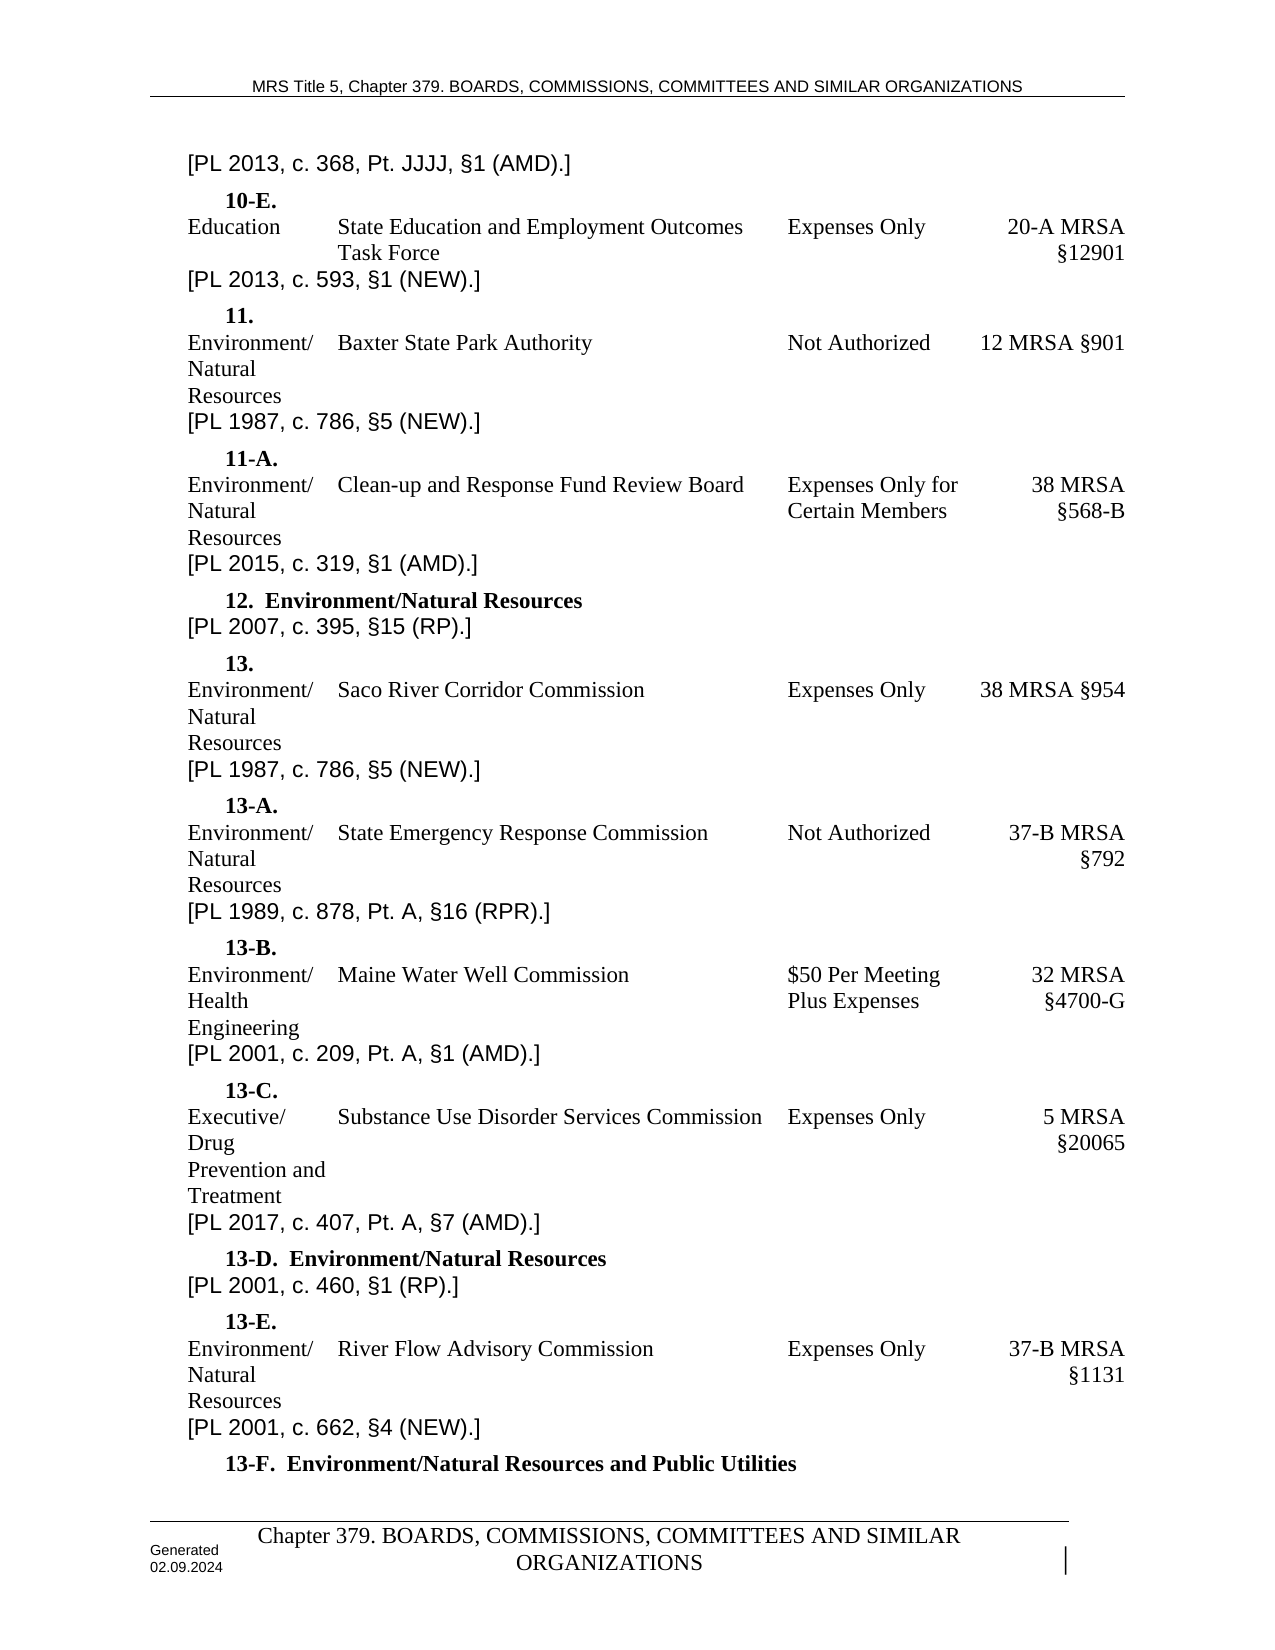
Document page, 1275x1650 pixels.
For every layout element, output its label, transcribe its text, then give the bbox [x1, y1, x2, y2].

text 11. [187, 303, 1125, 329]
table_header Environment/ Natural Resources [188, 676, 337, 756]
table_header Expenses Only for Certain Members [788, 471, 975, 550]
table_header Substance Use Disorder Services Commission [338, 1103, 787, 1208]
table_header Clean-up and Response Fund Review Board [338, 471, 787, 550]
text 13-B. [187, 934, 1125, 961]
text 13-F. Environment/Natural Resources and Public Utilities [187, 1451, 1125, 1477]
text 13-C. [187, 1077, 1125, 1103]
text 10-E. [187, 187, 1125, 213]
table_header River Flow Advisory Commission [338, 1335, 787, 1414]
text [PL 2013, c. 593, §1 (NEW).] [187, 266, 1125, 292]
table_header 37‑B MRSA §792 [975, 819, 1125, 898]
table_header Executive/ Drug Prevention and Treatment [188, 1103, 337, 1208]
text 13. [187, 650, 1125, 676]
table_header 5 MRSA §20065 [975, 1103, 1125, 1208]
text [PL 1987, c. 786, §5 (NEW).] [187, 408, 1125, 434]
table_header State Emergency Response Commission [338, 819, 787, 898]
table_header Expenses Only [788, 1103, 975, 1208]
text [PL 1989, c. 878, Pt. A, §16 (RPR).] [187, 898, 1125, 924]
table_header Not Authorized [788, 819, 975, 898]
table_header 12 MRSA §901 [975, 329, 1125, 408]
text 11-A. [187, 445, 1125, 471]
text [PL 2013, c. 368, Pt. JJJJ, §1 (AMD).] [187, 150, 1125, 176]
table_header Baxter State Park Authority [338, 329, 787, 408]
table_header $50 Per Meeting Plus Expenses [788, 961, 975, 1040]
table_header Expenses Only [788, 213, 975, 266]
table_header 37‑B MRSA §1131 [975, 1335, 1125, 1414]
table_header Saco River Corridor Commission [338, 676, 787, 756]
table_header Not Authorized [788, 329, 975, 408]
table_header State Education and Employment Outcomes Task Force [338, 213, 787, 266]
text [PL 1987, c. 786, §5 (NEW).] [187, 756, 1125, 782]
text [PL 2007, c. 395, §15 (RP).] [187, 613, 1125, 640]
text 13-D. Environment/Natural Resources [187, 1245, 1125, 1272]
table_header Environment/ Health Engineering [188, 961, 337, 1040]
text [PL 2001, c. 662, §4 (NEW).] [187, 1414, 1125, 1440]
text 12. Environment/Natural Resources [187, 587, 1125, 613]
table_header Expenses Only [788, 1335, 975, 1414]
table_header Environment/ Natural Resources [188, 819, 337, 898]
table_header 32 MRSA §4700‑G [975, 961, 1125, 1040]
text [PL 2001, c. 460, §1 (RP).] [187, 1272, 1125, 1298]
table_header Environment/ Natural Resources [188, 329, 337, 408]
table_header 38 MRSA §954 [975, 676, 1125, 756]
table_header 38 MRSA §568‑B [975, 471, 1125, 550]
text 13-A. [187, 792, 1125, 819]
table_header Maine Water Well Commission [338, 961, 787, 1040]
table_header Environment/ Natural Resources [188, 1335, 337, 1414]
text [PL 2001, c. 209, Pt. A, §1 (AMD).] [187, 1040, 1125, 1066]
text 13-E. [187, 1308, 1125, 1335]
table_header 20‑A MRSA §12901 [975, 213, 1125, 266]
text [PL 2017, c. 407, Pt. A, §7 (AMD).] [187, 1208, 1125, 1235]
table_header Expenses Only [788, 676, 975, 756]
text [PL 2015, c. 319, §1 (AMD).] [187, 550, 1125, 577]
table_header Environment/ Natural Resources [188, 471, 337, 550]
table_header Education [188, 213, 337, 266]
